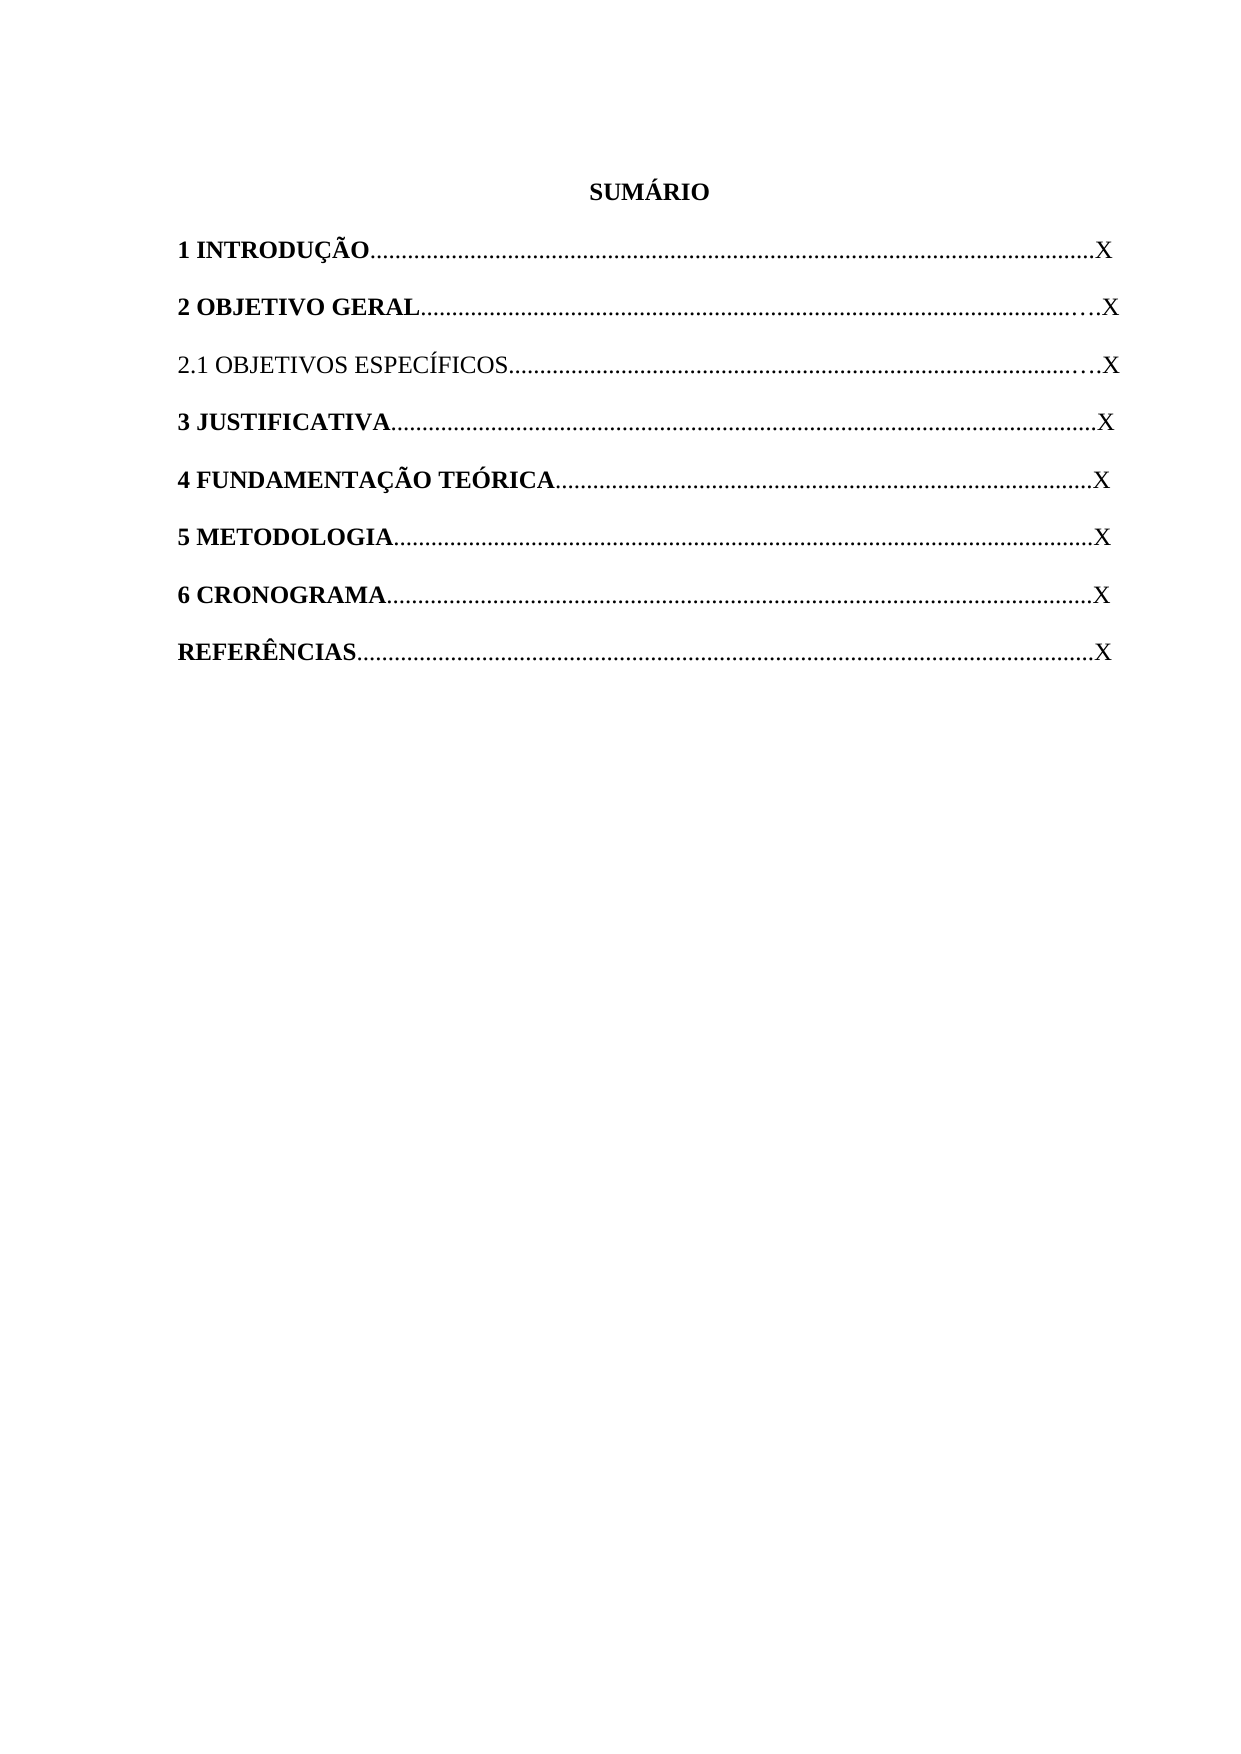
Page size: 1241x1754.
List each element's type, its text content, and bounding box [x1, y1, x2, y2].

text 5 METODOLOGIA................................................................................................................X [177, 522, 1122, 551]
text 2.1 OBJETIVOS ESPECÍFICOS..........................................................................................….X [177, 350, 1122, 378]
text 1 INTRODUÇÃO....................................................................................................................X [177, 235, 1122, 263]
text 4 FUNDAMENTAÇÃO TEÓRICA......................................................................................X [177, 465, 1122, 493]
text 6 CRONOGRAMA.................................................................................................................X [177, 580, 1122, 608]
text REFERÊNCIAS......................................................................................................................X [177, 637, 1122, 666]
subtitle 3 JUSTIFICATIVA.................................................................................................................X [177, 407, 1122, 436]
text SUMÁRIO [177, 177, 1122, 206]
text 2 OBJETIVO GERAL........................................................................................................….X [177, 292, 1122, 321]
